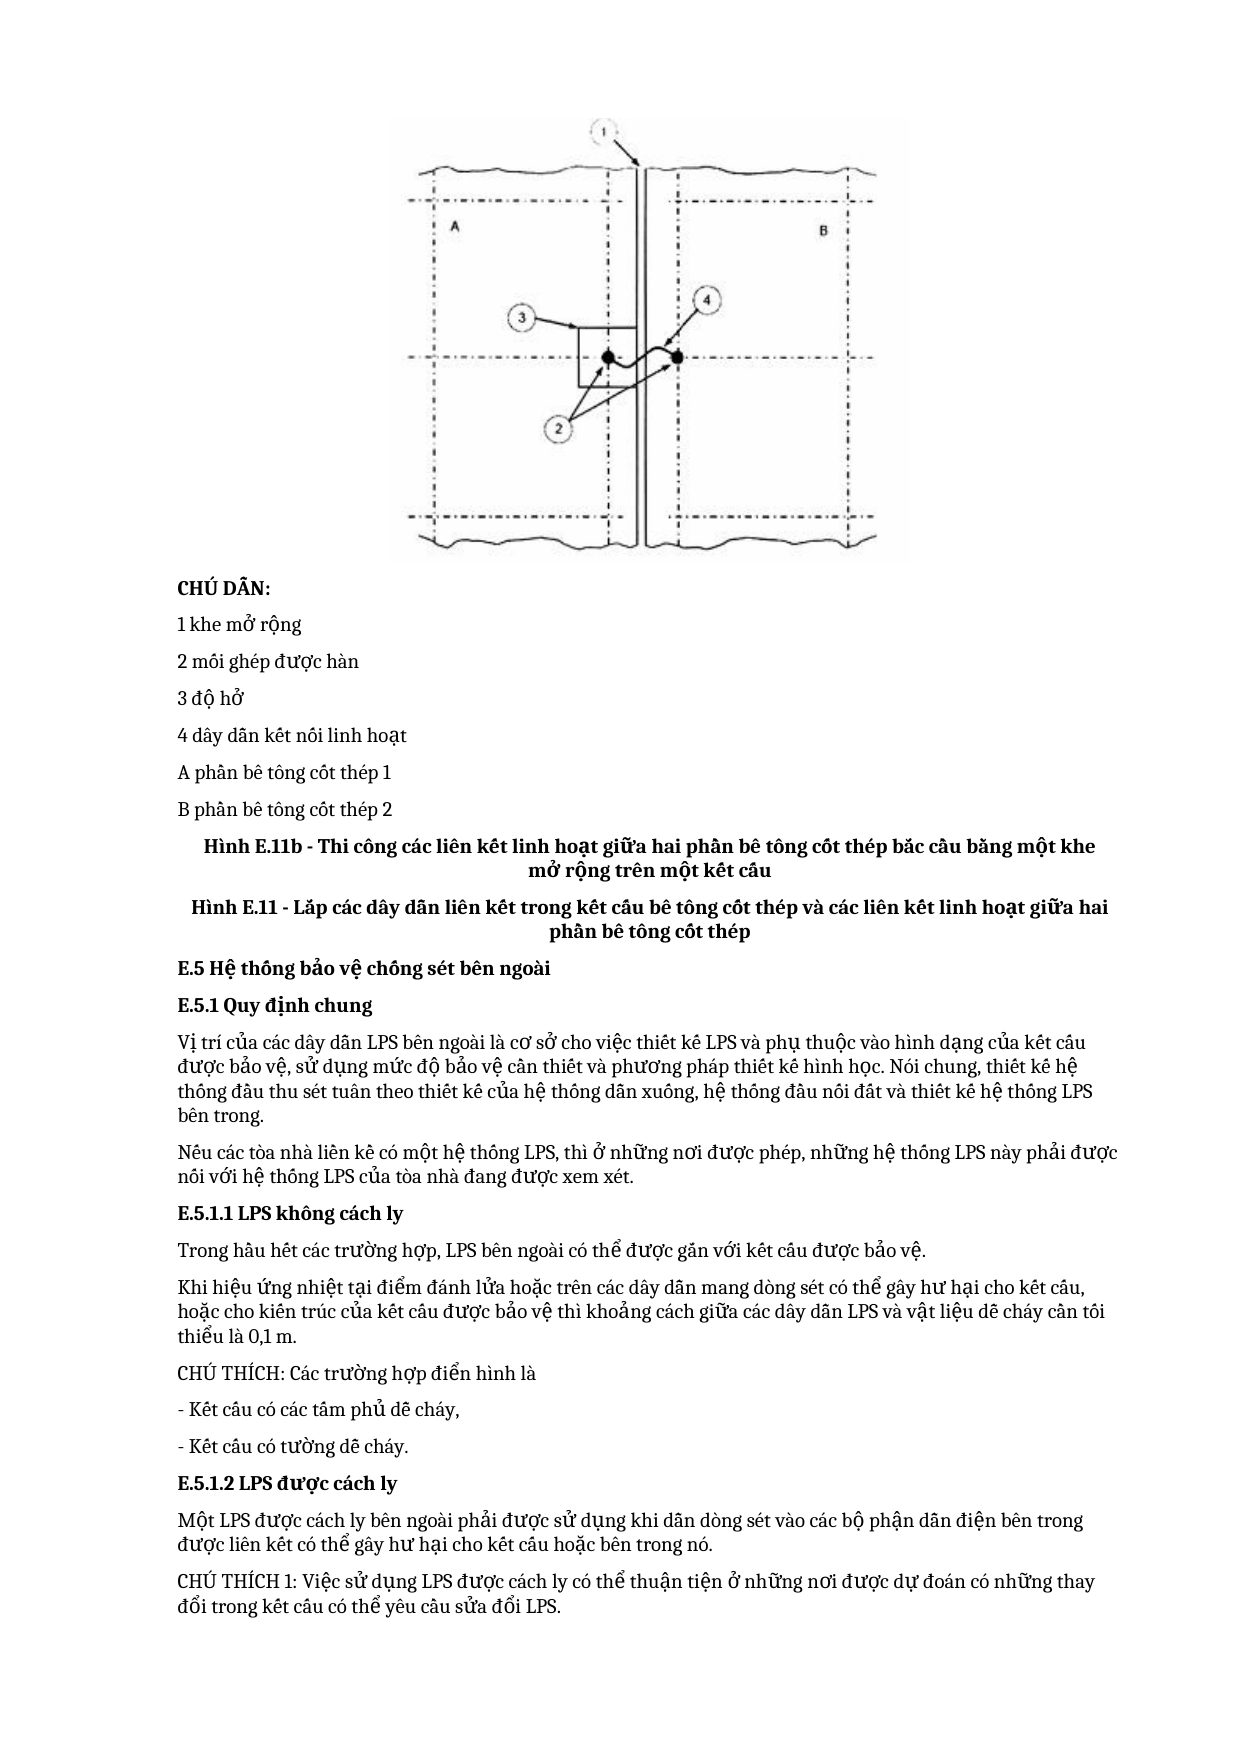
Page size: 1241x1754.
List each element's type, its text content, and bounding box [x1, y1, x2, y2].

text Nếu các tòa nhà liền kề có một hệ thống LPS, thì ở những nơi được phép, những hệ thống LPS này phải được nối với hệ thống LPS của tòa nhà đang được xem xét. [177, 1140, 1122, 1189]
text 3 độ hở [177, 686, 1122, 711]
text 4 dây dẫn kết nối linh hoạt [177, 723, 1122, 748]
text Hình E.11 - Lắp các dây dẫn liên kết trong kết cấu bê tông cốt thép và các liên kết linh hoạt giữa hai phần bê tông cốt thép [177, 895, 1122, 944]
text E.5 Hệ thống bảo vệ chống sét bên ngoài [177, 956, 1122, 981]
text CHÚ THÍCH: Các trường hợp điển hình là [177, 1361, 1122, 1385]
text E.5.1 Quy định chung [177, 993, 1122, 1018]
text - Kết cấu có tường dễ cháy. [177, 1434, 1122, 1459]
text Một LPS được cách ly bên ngoài phải được sử dụng khi dẫn dòng sét vào các bộ phận dẫn điện bên trong được liên kết có thể gây hư hại cho kết cấu hoặc bên trong nó. [177, 1508, 1122, 1557]
text Khi hiệu ứng nhiệt tại điểm đánh lửa hoặc trên các dây dẫn mang dòng sét có thể gây hư hại cho kết cấu, hoặc cho kiến trúc của kết cấu được bảo vệ thì khoảng cách giữa các dây dẫn LPS và vật liệu dễ cháy cần tối thiểu là 0,1 m. [177, 1275, 1122, 1348]
text CHÚ DẪN: [177, 576, 1122, 600]
text E.5.1.2 LPS được cách ly [177, 1471, 1122, 1496]
text 2 mối ghép được hàn [177, 649, 1122, 674]
text Hình E.11b - Thi công các liên kết linh hoạt giữa hai phần bê tông cốt thép bắc cầu bằng một khe mở rộng trên một kết cấu [177, 834, 1122, 883]
text A phần bê tông cốt thép 1 [177, 760, 1122, 784]
text - Kết cấu có các tấm phủ dễ cháy, [177, 1398, 1122, 1422]
text B phần bê tông cốt thép 2 [177, 797, 1122, 821]
text Trong hầu hết các trường hợp, LPS bên ngoài có thể được gắn với kết cấu được bảo vệ. [177, 1238, 1122, 1263]
text 1 khe mở rộng [177, 613, 1122, 637]
text CHÚ THÍCH 1: Việc sử dụng LPS được cách ly có thể thuận tiện ở những nơi được dự đoán có những thay đổi trong kết cấu có thể yêu cầu sửa đổi LPS. [177, 1569, 1122, 1618]
picture [389, 118, 910, 564]
text Vị trí của các dây dẫn LPS bên ngoài là cơ sở cho việc thiết kế LPS và phụ thuộc vào hình dạng của kết cấu được bảo vệ, sử dụng mức độ bảo vệ cần thiết và phương pháp thiết kế hình học. Nói chung, thiết kế hệ thống đầu thu sét tuân theo thiết kế của hệ thống dẫn xuống, hệ thống đầu nối đất và thiết kế hệ thống LPS bên trong. [177, 1030, 1122, 1128]
text E.5.1.1 LPS không cách ly [177, 1201, 1122, 1226]
